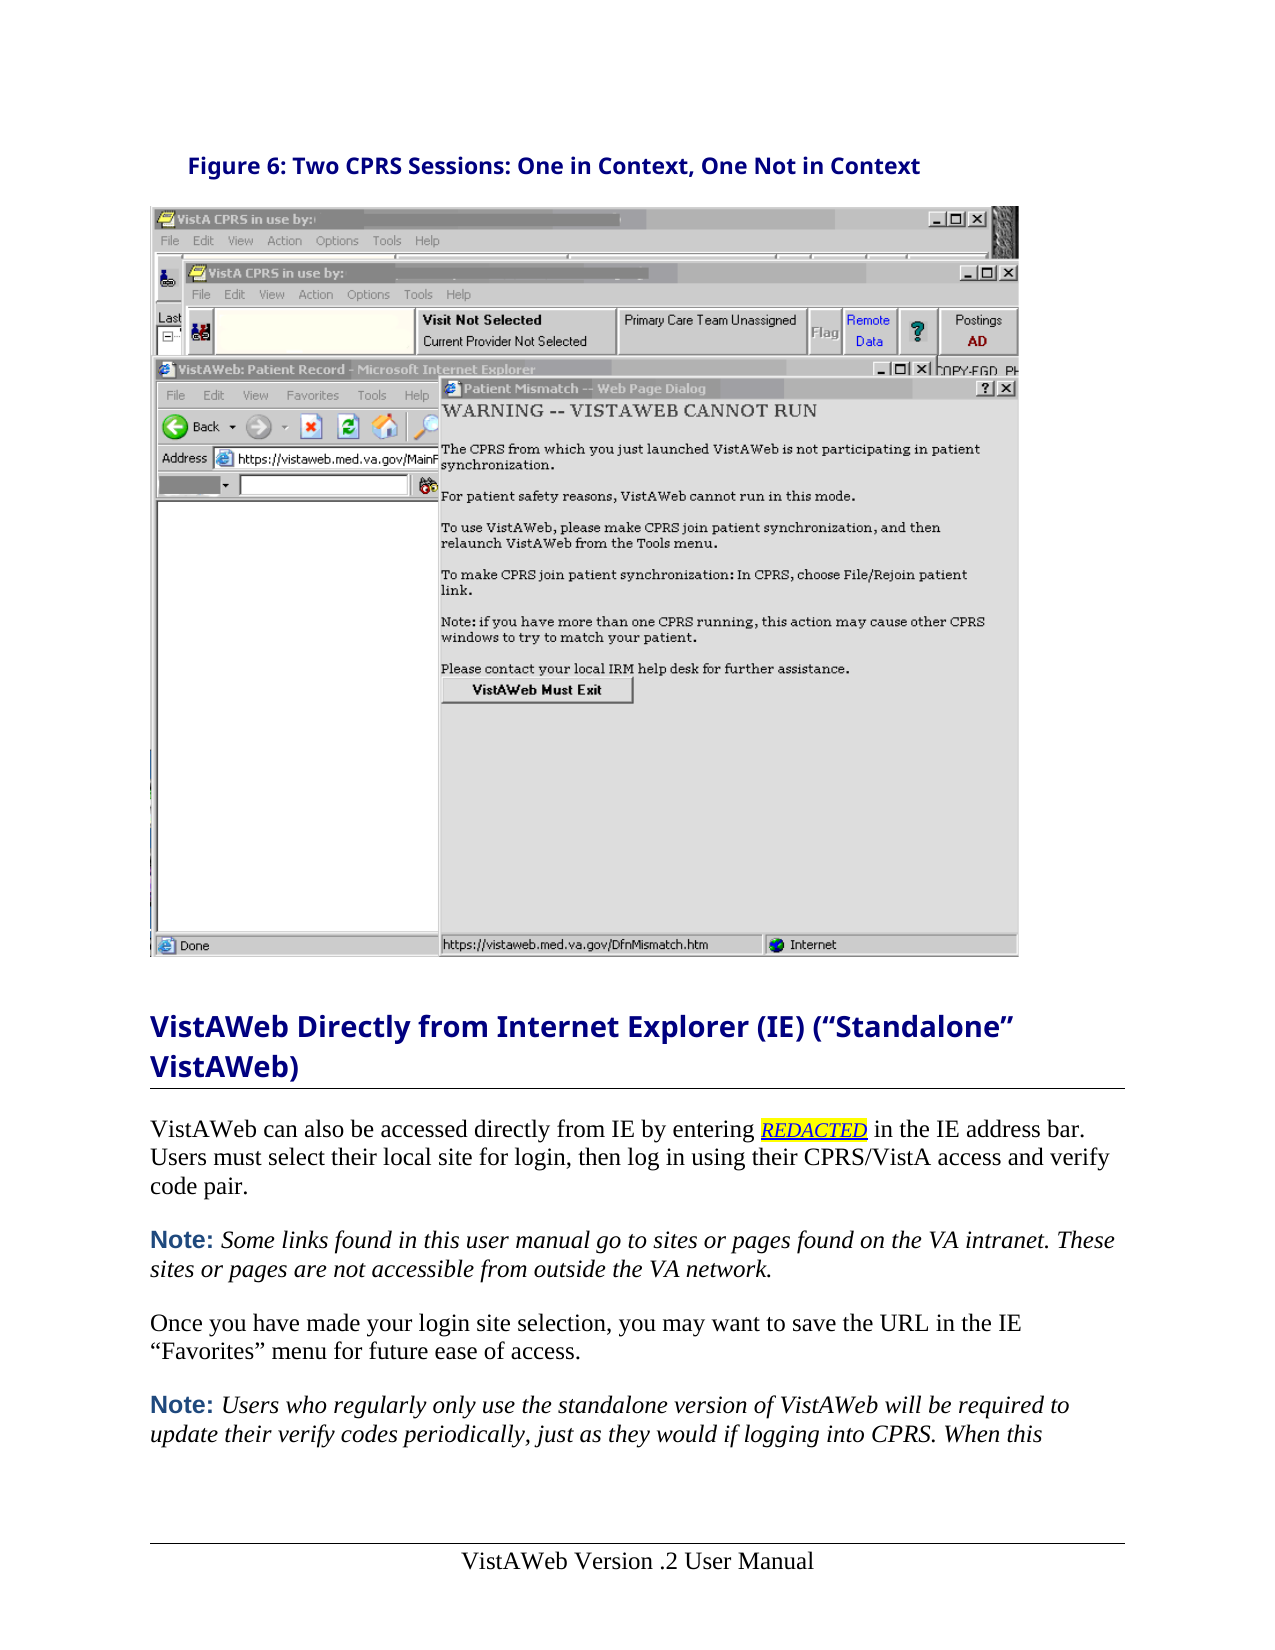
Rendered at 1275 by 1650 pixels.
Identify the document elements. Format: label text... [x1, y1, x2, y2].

text VistAWeb can also be accessed directly from IE by entering REDACTED in the IE address bar. Users must select their local site for login, then log in using their CPRS/VistA access and verify code pair. [150, 1114, 1125, 1200]
text Once you have made your login site selection, you may want to save the URL in the IE “Favorites” menu for future ease of access. [150, 1308, 1125, 1365]
subtitle VistAWeb Directly from Internet Explorer (IE) (“Standalone” VistAWeb) [150, 1006, 1125, 1088]
picture [150, 206, 1019, 957]
text Some links found in this user manual go to sites or pages found on the VA intranet. These sites or pages are not accessible from outside the VA network. [150, 1225, 1125, 1283]
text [150, 1390, 1125, 1448]
